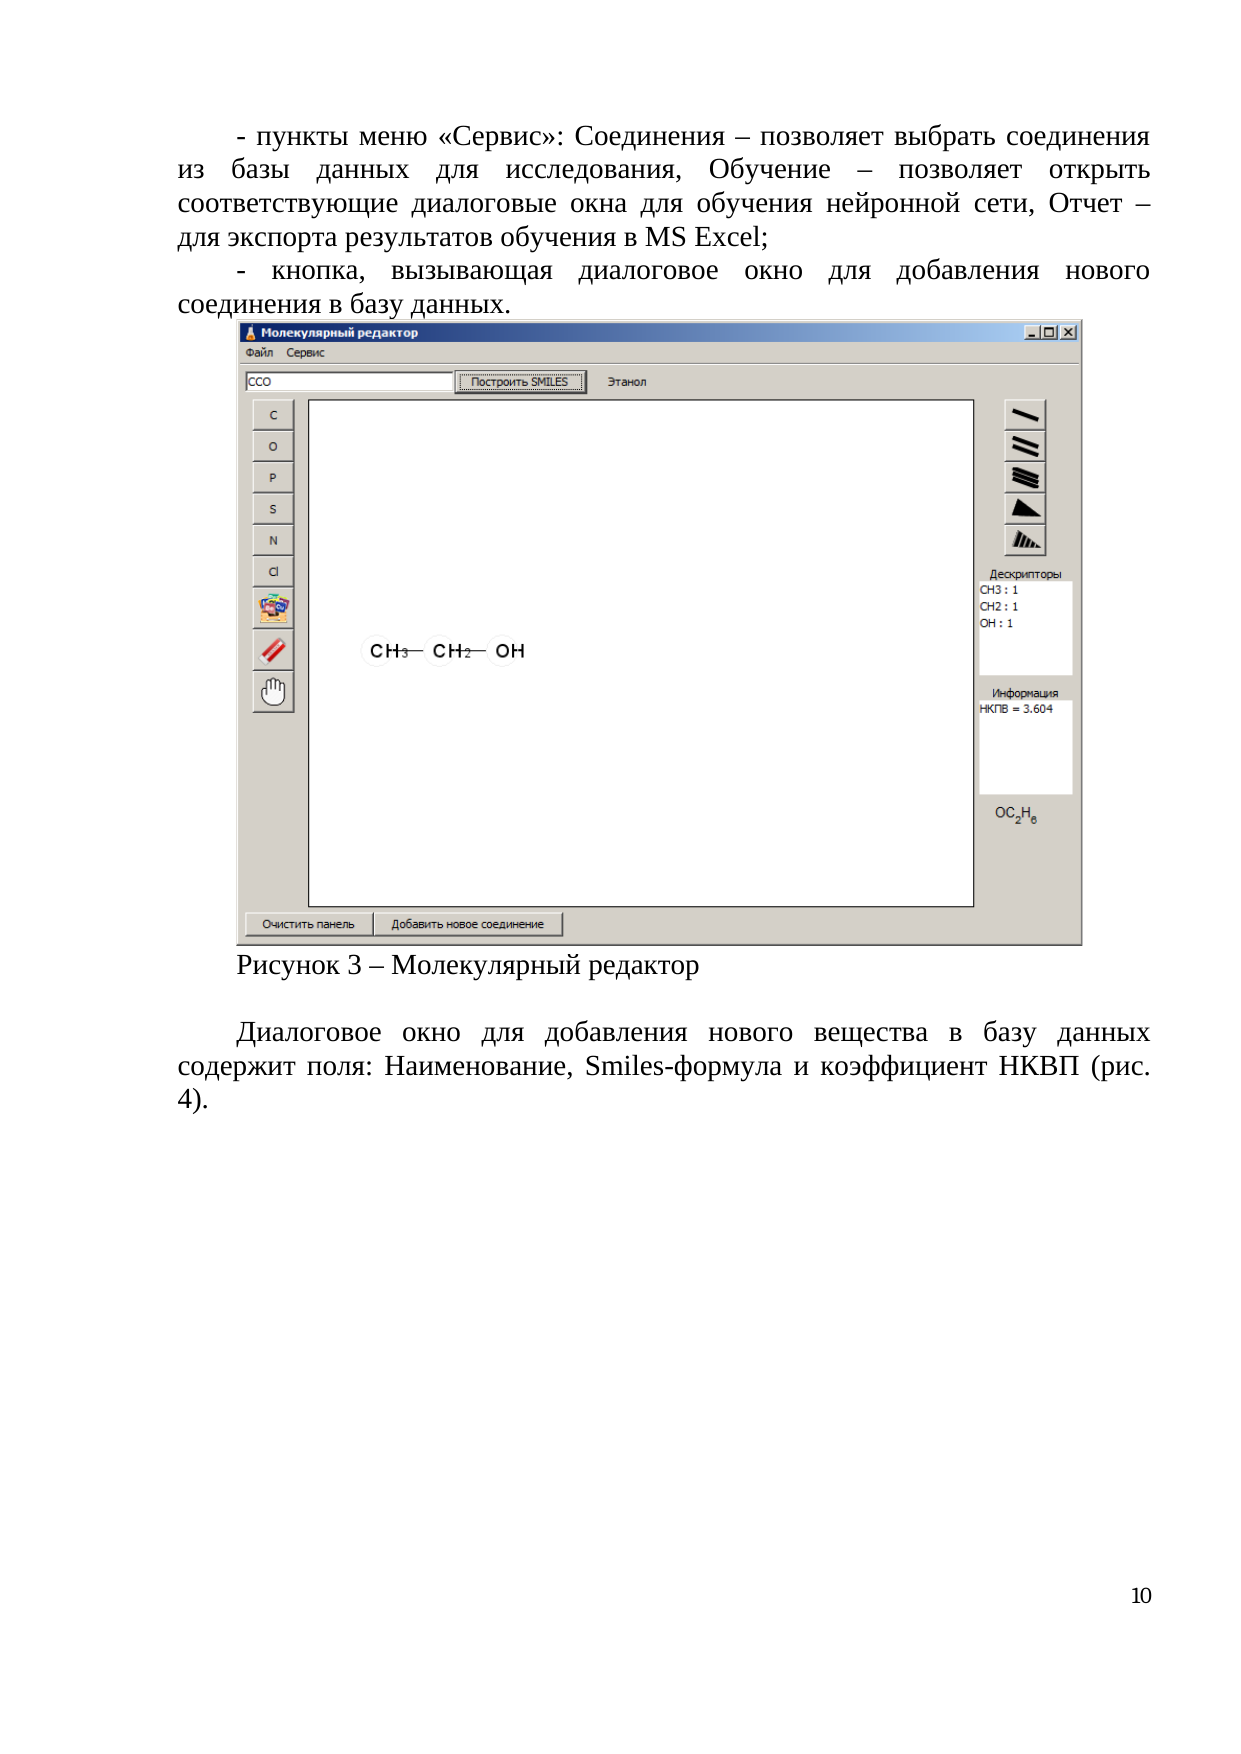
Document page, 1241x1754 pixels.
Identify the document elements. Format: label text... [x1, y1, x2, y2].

text Диалоговое окно для добавления нового вещества в базу данных содержит поля: Наименование, Smiles-формула и коэффициент НКВП (рис. 4). [177, 1014, 1152, 1115]
picture [236, 319, 1083, 947]
text - кнопка, вызывающая диалоговое окно для добавления нового соединения в базу данных. [177, 252, 1152, 319]
text Рисунок 3 – Молекулярный редактор [177, 947, 1152, 981]
text - пункты меню «Сервис»: Соединения – позволяет выбрать соединения из базы данных для исследования, Обучение – позволяет открыть соответствующие диалоговые окна для обучения нейронной сети, Отчет – для экспорта результатов обучения в MS Excel; [177, 118, 1152, 252]
